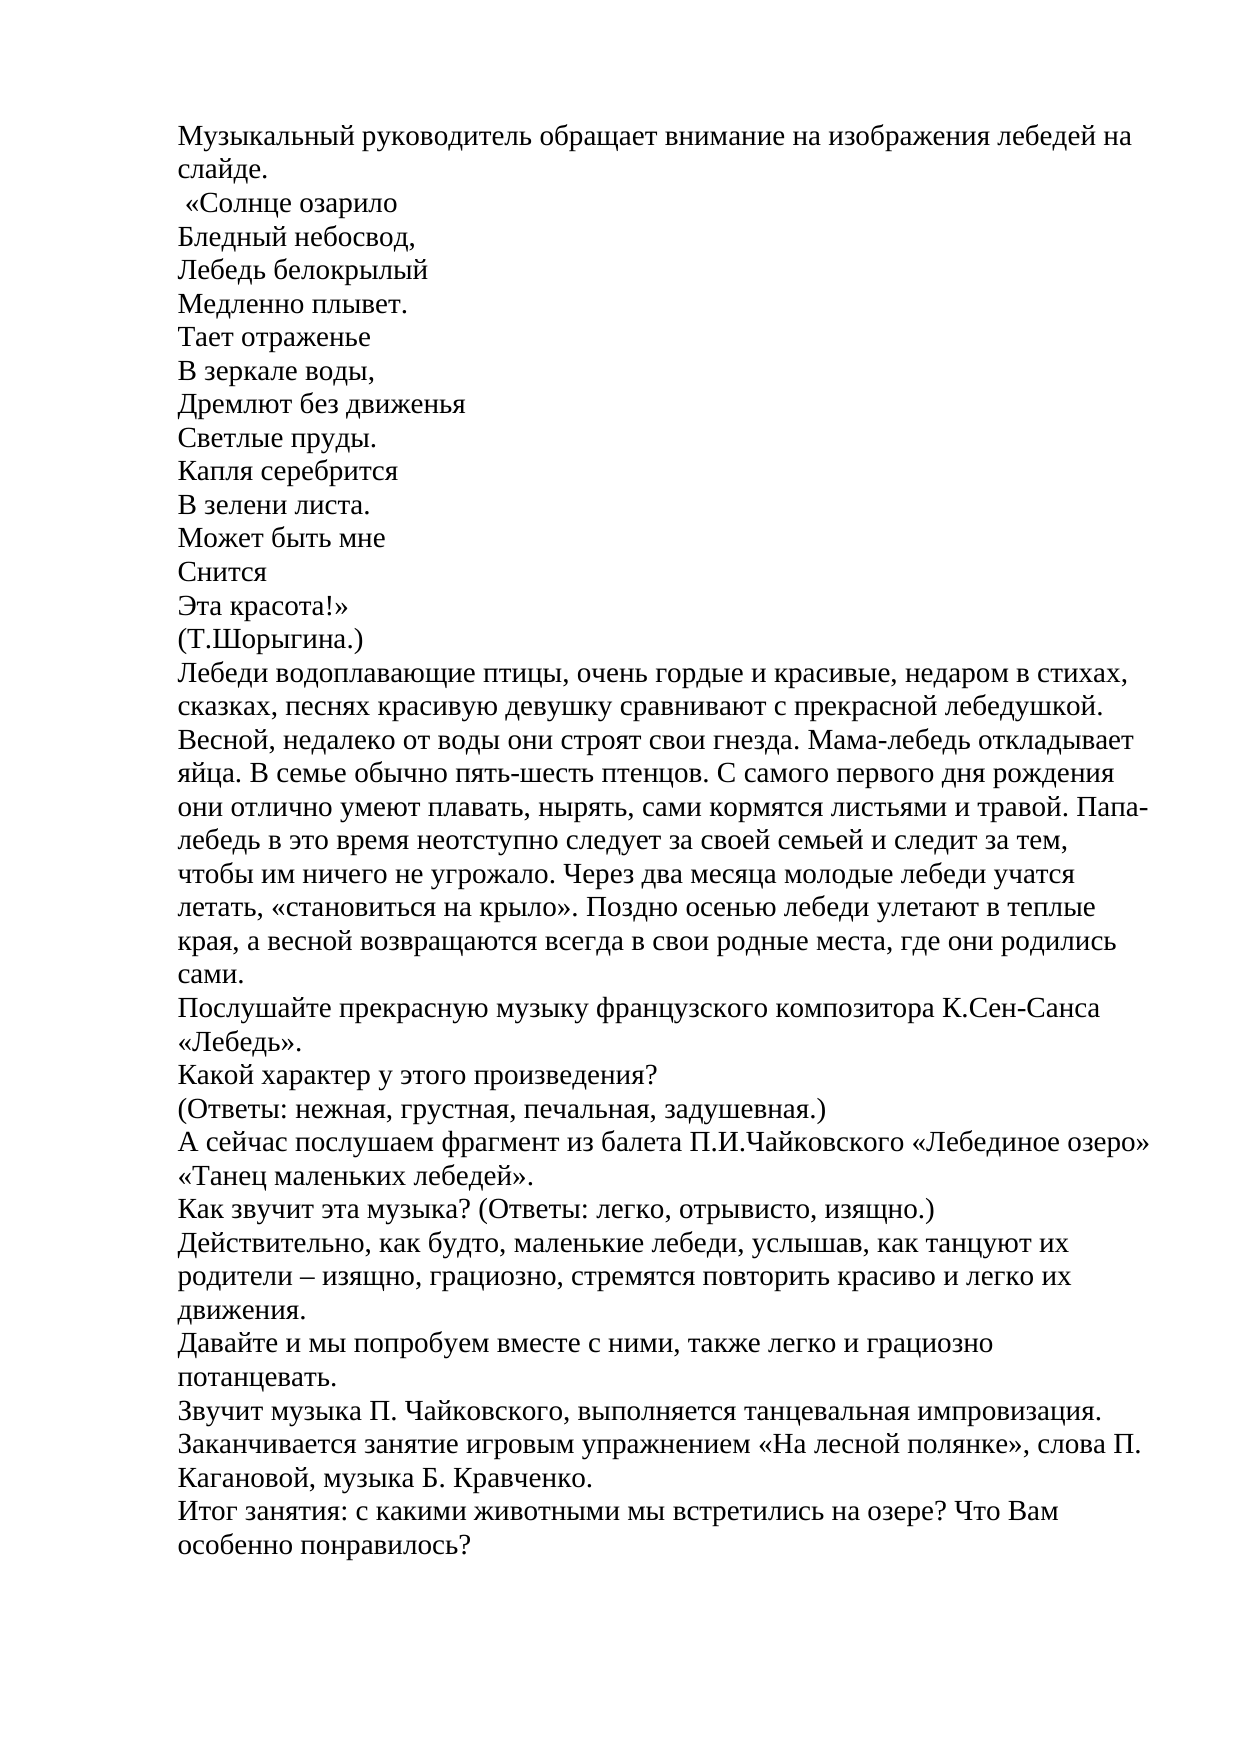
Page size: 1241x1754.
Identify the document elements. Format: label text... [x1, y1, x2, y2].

text Послушайте прекрасную музыку французского композитора К.Сен-Санса «Лебедь». [177, 990, 1152, 1057]
text «Танец маленьких лебедей». [177, 1158, 1152, 1191]
text Звучит музыка П. Чайковского, выполняется танцевальная импровизация. [177, 1393, 1152, 1426]
text Музыкальный руководитель обращает внимание на изображения лебедей на слайде. [177, 118, 1152, 185]
text Действительно, как будто, маленькие лебеди, услышав, как танцуют их родители – изящно, грациозно, стремятся повторить красиво и легко их движения. [177, 1225, 1152, 1326]
text Какой характер у этого произведения? [177, 1057, 1152, 1091]
text Лебеди водоплавающие птицы, очень гордые и красивые, недаром в стихах, сказках, песнях красивую девушку сравнивают с прекрасной лебедушкой. [177, 655, 1152, 722]
text Светлые пруды. [177, 420, 1152, 453]
text А сейчас послушаем фрагмент из балета П.И.Чайковского «Лебединое озеро» [177, 1124, 1152, 1158]
text В зелени листа. [177, 487, 1152, 521]
text Может быть мне [177, 521, 1152, 554]
text Тает отраженье [177, 319, 1152, 353]
text «Солнце озарило [177, 185, 1152, 219]
text Дремлют без движенья [177, 386, 1152, 420]
text (Ответы: нежная, грустная, печальная, задушевная.) [177, 1091, 1152, 1124]
text (Т.Шорыгина.) [177, 621, 1152, 655]
text Весной, недалеко от воды они строят свои гнезда. Мама-лебедь откладывает яйца. В семье обычно пять-шесть птенцов. С самого первого дня рождения они отлично умеют плавать, нырять, сами кормятся листьями и травой. Папа-лебедь в это время неотступно следует за своей семьей и следит за тем, чтобы им ничего не угрожало. Через два месяца молодые лебеди учатся летать, «становиться на крыло». Поздно осенью лебеди улетают в теплые края, а весной возвращаются всегда в свои родные места, где они родились сами. [177, 722, 1152, 990]
text Медленно плывет. [177, 286, 1152, 319]
text Давайте и мы попробуем вместе с ними, также легко и грациозно потанцевать. [177, 1326, 1152, 1393]
text Бледный небосвод, [177, 219, 1152, 252]
text В зеркале воды, [177, 353, 1152, 386]
text Снится [177, 554, 1152, 588]
text Как звучит эта музыка? (Ответы: легко, отрывисто, изящно.) [177, 1191, 1152, 1225]
text Капля серебрится [177, 453, 1152, 487]
text Лебедь белокрылый [177, 252, 1152, 286]
text Итог занятия: с какими животными мы встретились на озере? Что Вам особенно понравилось? [177, 1493, 1152, 1560]
text Заканчивается занятие игровым упражнением «На лесной полянке», слова П. Кагановой, музыка Б. Кравченко. [177, 1426, 1152, 1493]
text Эта красота!» [177, 588, 1152, 621]
